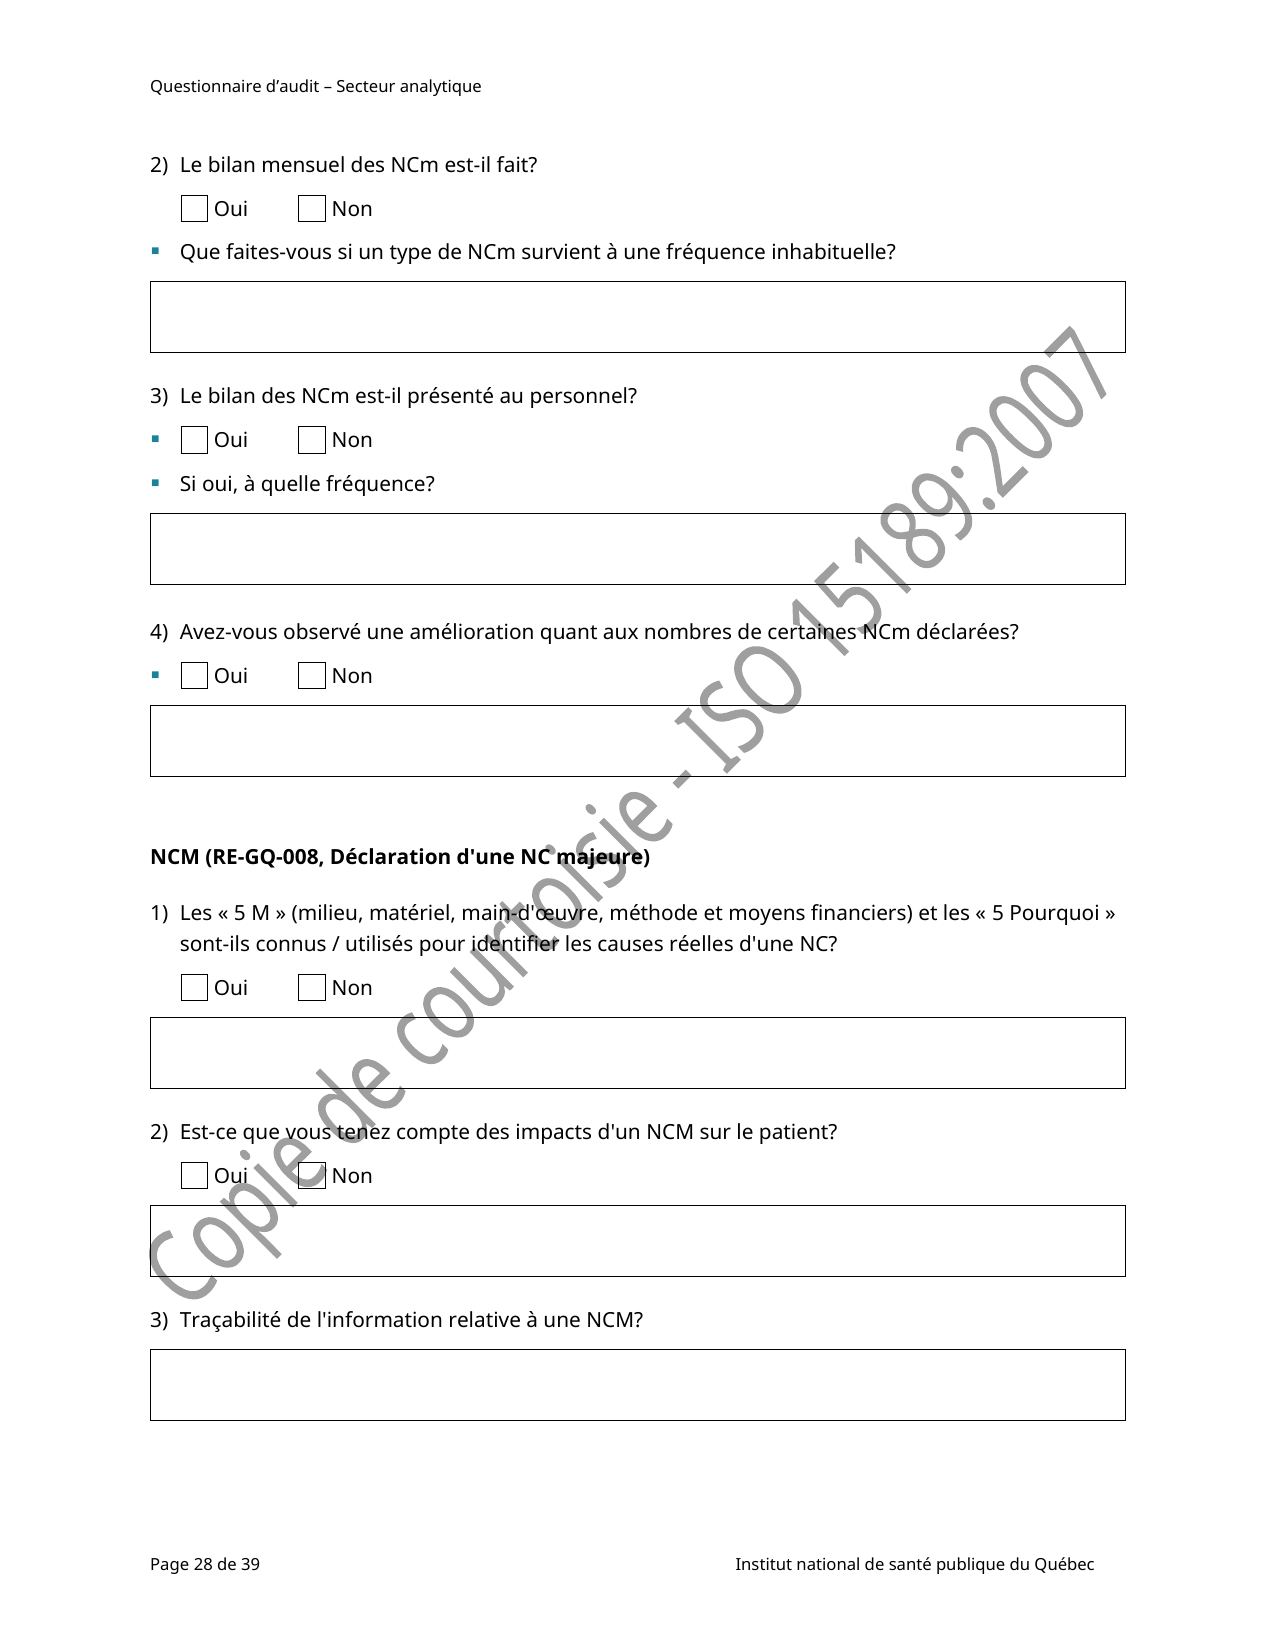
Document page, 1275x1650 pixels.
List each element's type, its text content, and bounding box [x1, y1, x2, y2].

text Si oui, à quelle fréquence? [150, 469, 1125, 497]
text Traçabilité de l'information relative à une NCM? [150, 1305, 1125, 1333]
text Avez-vous observé une amélioration quant aux nombres de certaines NCm déclarées? [150, 617, 1125, 646]
text Oui Non [150, 425, 1125, 454]
list Les « 5 M » (milieu, matériel, main-d'œuvre, méthode et moyens financiers) et les « 5 Pourquoi » sont-ils connus / utilisés pour identifier les causes réelles d'une NC? [150, 898, 1125, 958]
text Oui Non [150, 661, 1125, 689]
text NCM (RE-GQ-008, Déclaration d'une NC majeure) [150, 842, 1125, 870]
list Oui Non [179, 194, 1125, 222]
table_header [151, 282, 1125, 352]
table_header [151, 1018, 1125, 1088]
list Oui Non [179, 1161, 1125, 1189]
table_header [151, 706, 1125, 776]
table_header [151, 1206, 1125, 1276]
text Que faites-vous si un type de NCm survient à une fréquence inhabituelle? [150, 237, 1125, 266]
table_header [151, 1350, 1125, 1419]
list Oui Non [179, 973, 1125, 1002]
table_header [151, 514, 1125, 584]
text Le bilan mensuel des NCm est-il fait? [150, 150, 1125, 178]
text Le bilan des NCm est-il présenté au personnel? [150, 382, 1125, 410]
text Est-ce que vous tenez compte des impacts d'un NCM sur le patient? [150, 1117, 1125, 1146]
